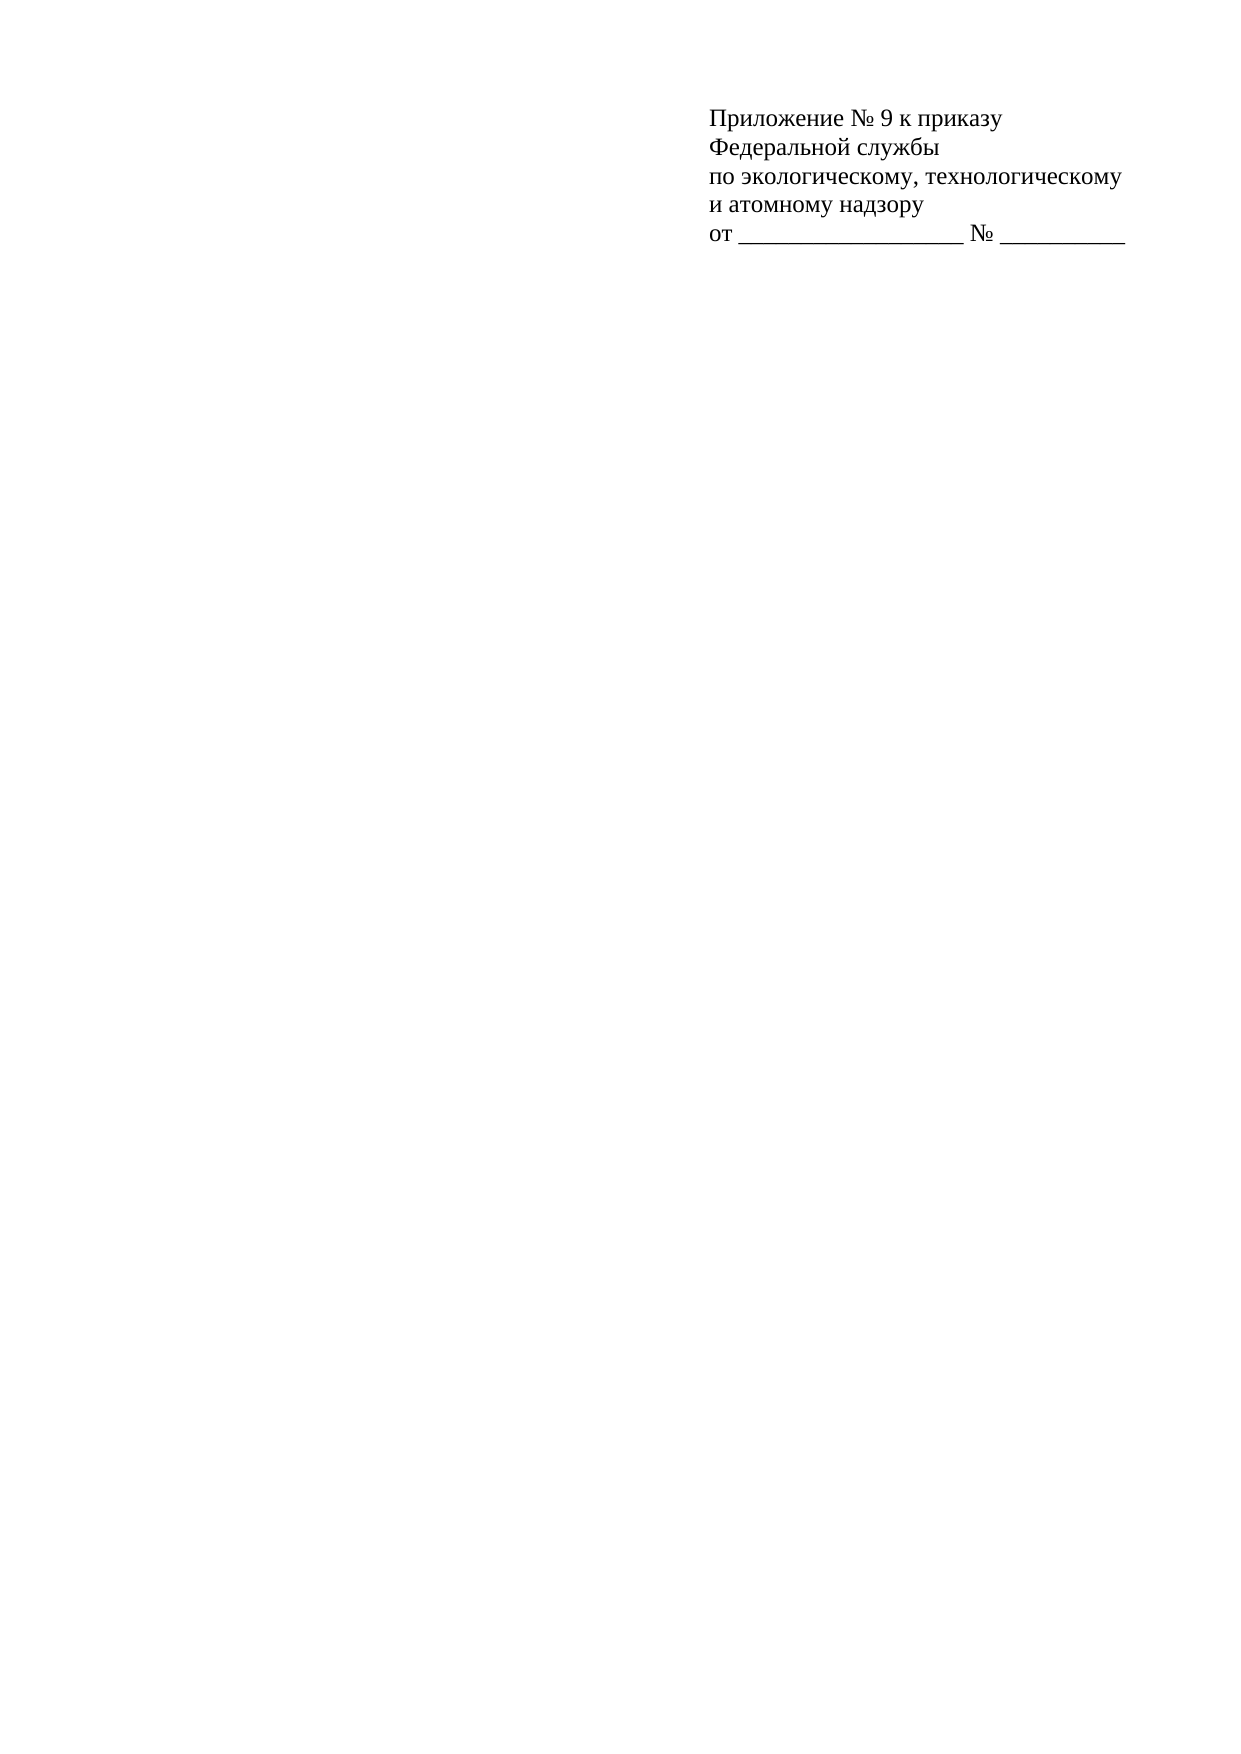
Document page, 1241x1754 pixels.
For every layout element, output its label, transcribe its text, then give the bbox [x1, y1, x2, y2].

text Приложение № 9 к приказу [709, 103, 1152, 132]
text по экологическому, технологическому [709, 161, 1152, 189]
text и атомному надзору [709, 189, 1152, 218]
text от __________________ № __________ [709, 218, 1152, 247]
text Федеральной службы [709, 132, 1152, 161]
